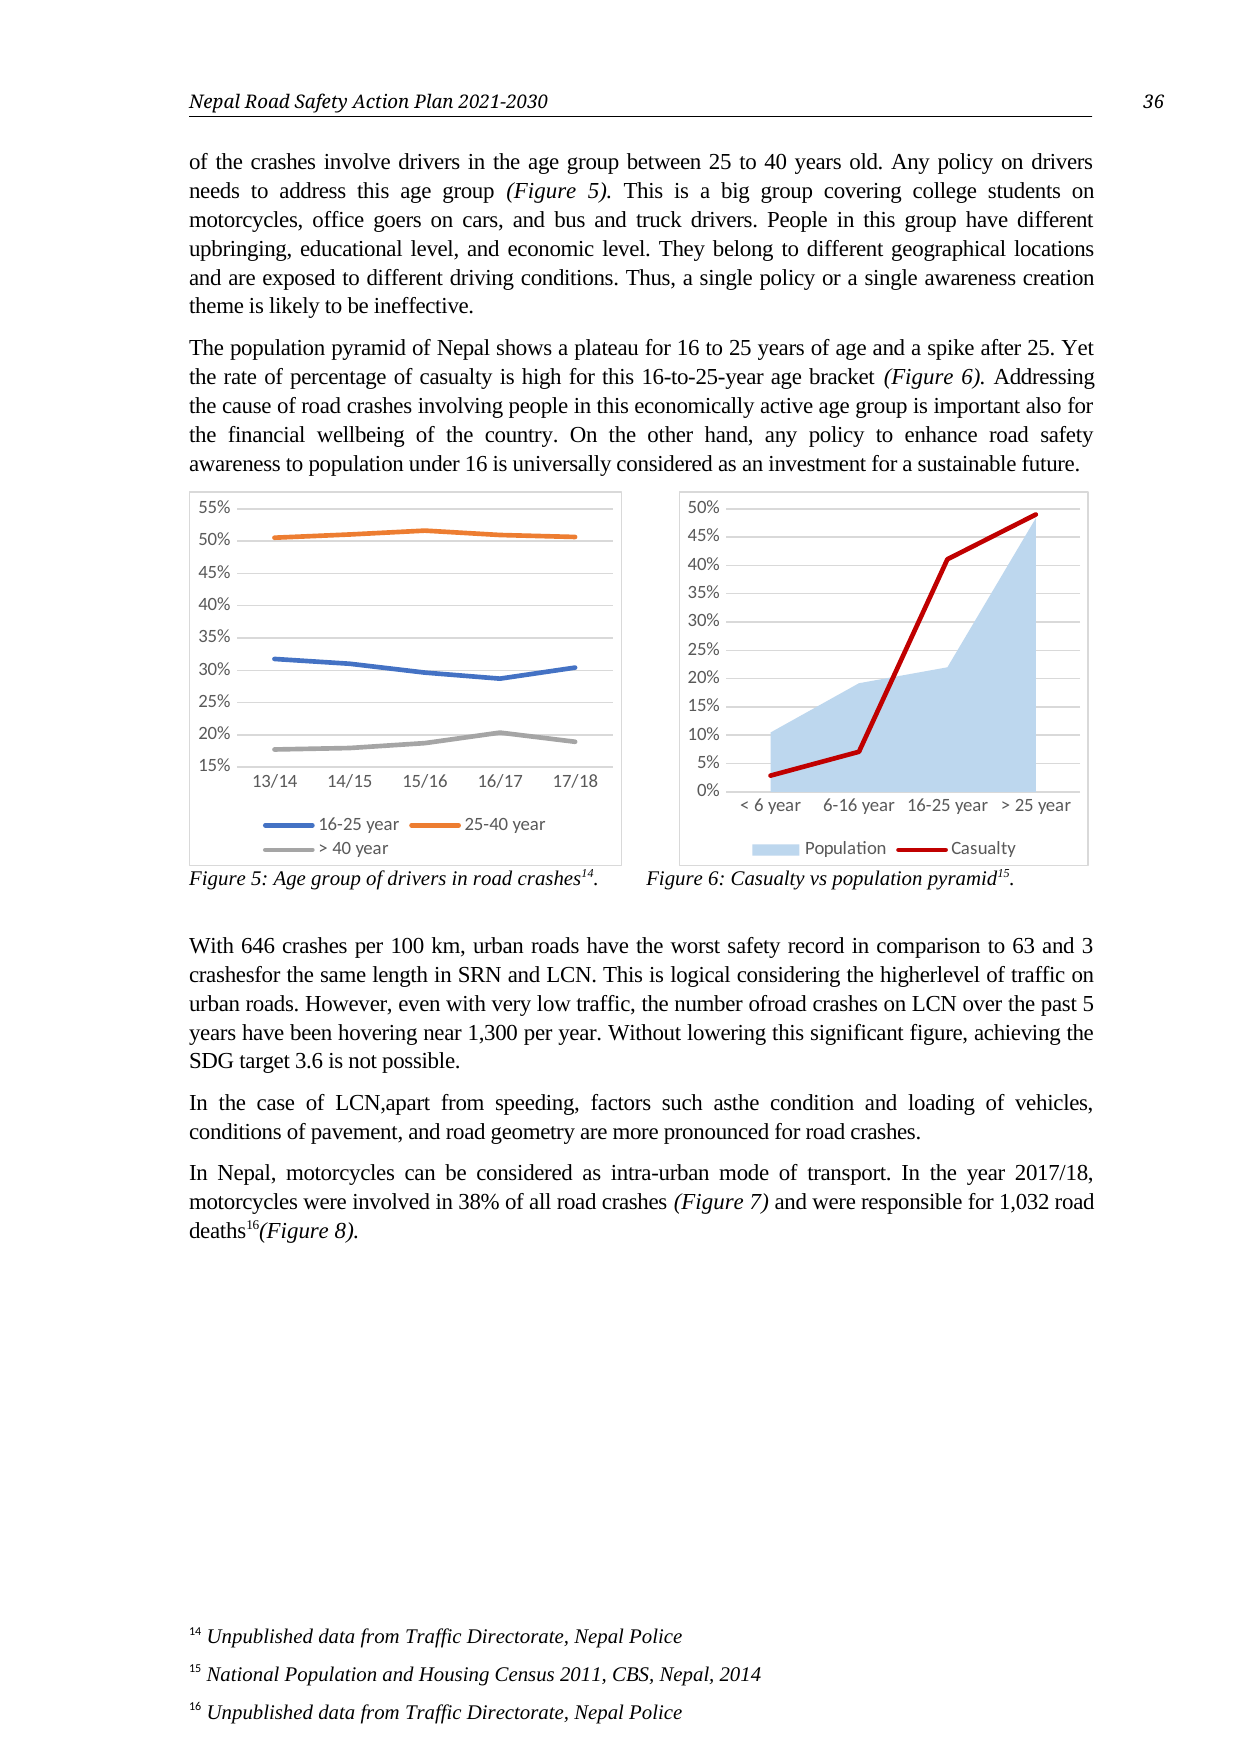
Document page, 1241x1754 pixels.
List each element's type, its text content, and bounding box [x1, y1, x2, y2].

list With 646 crashes per 100 km, urban roads have the worst safety record in comparison to 63 and 3 crashesfor the same length in SRN and LCN. This is logical considering the higherlevel of traffic on urban roads. However, even with very low traffic, the number ofroad crashes on LCN over the past 5 years have been hovering near 1,300 per year. Without lowering this significant figure, achieving the SDG target 3.6 is not possible. [189, 932, 1095, 1074]
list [189, 148, 1095, 319]
list In the case of LCN,apart from speeding, factors such asthe condition and loading of vehicles, conditions of pavement, and road geometry are more pronounced for road crashes. [189, 1089, 1095, 1144]
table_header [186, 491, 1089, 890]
